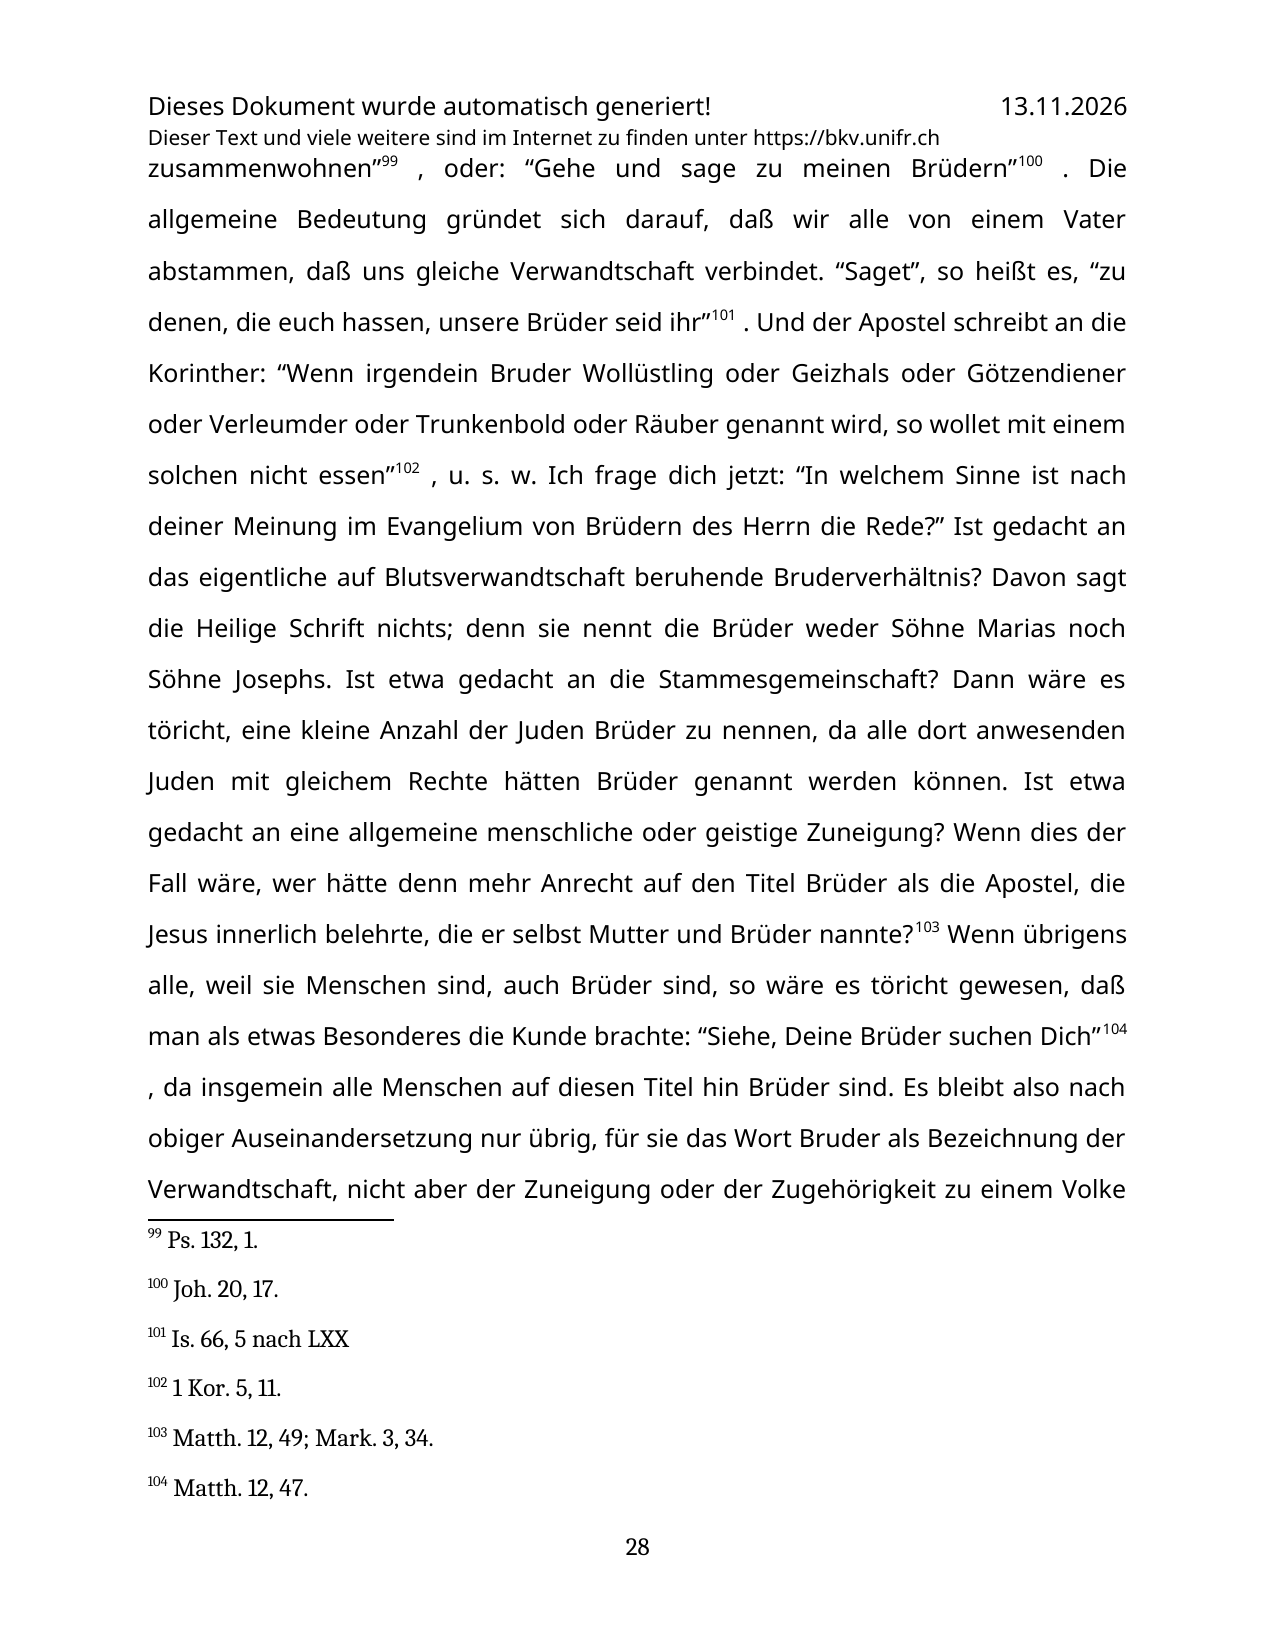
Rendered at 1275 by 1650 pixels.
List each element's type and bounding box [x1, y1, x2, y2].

text [148, 151, 1127, 1206]
